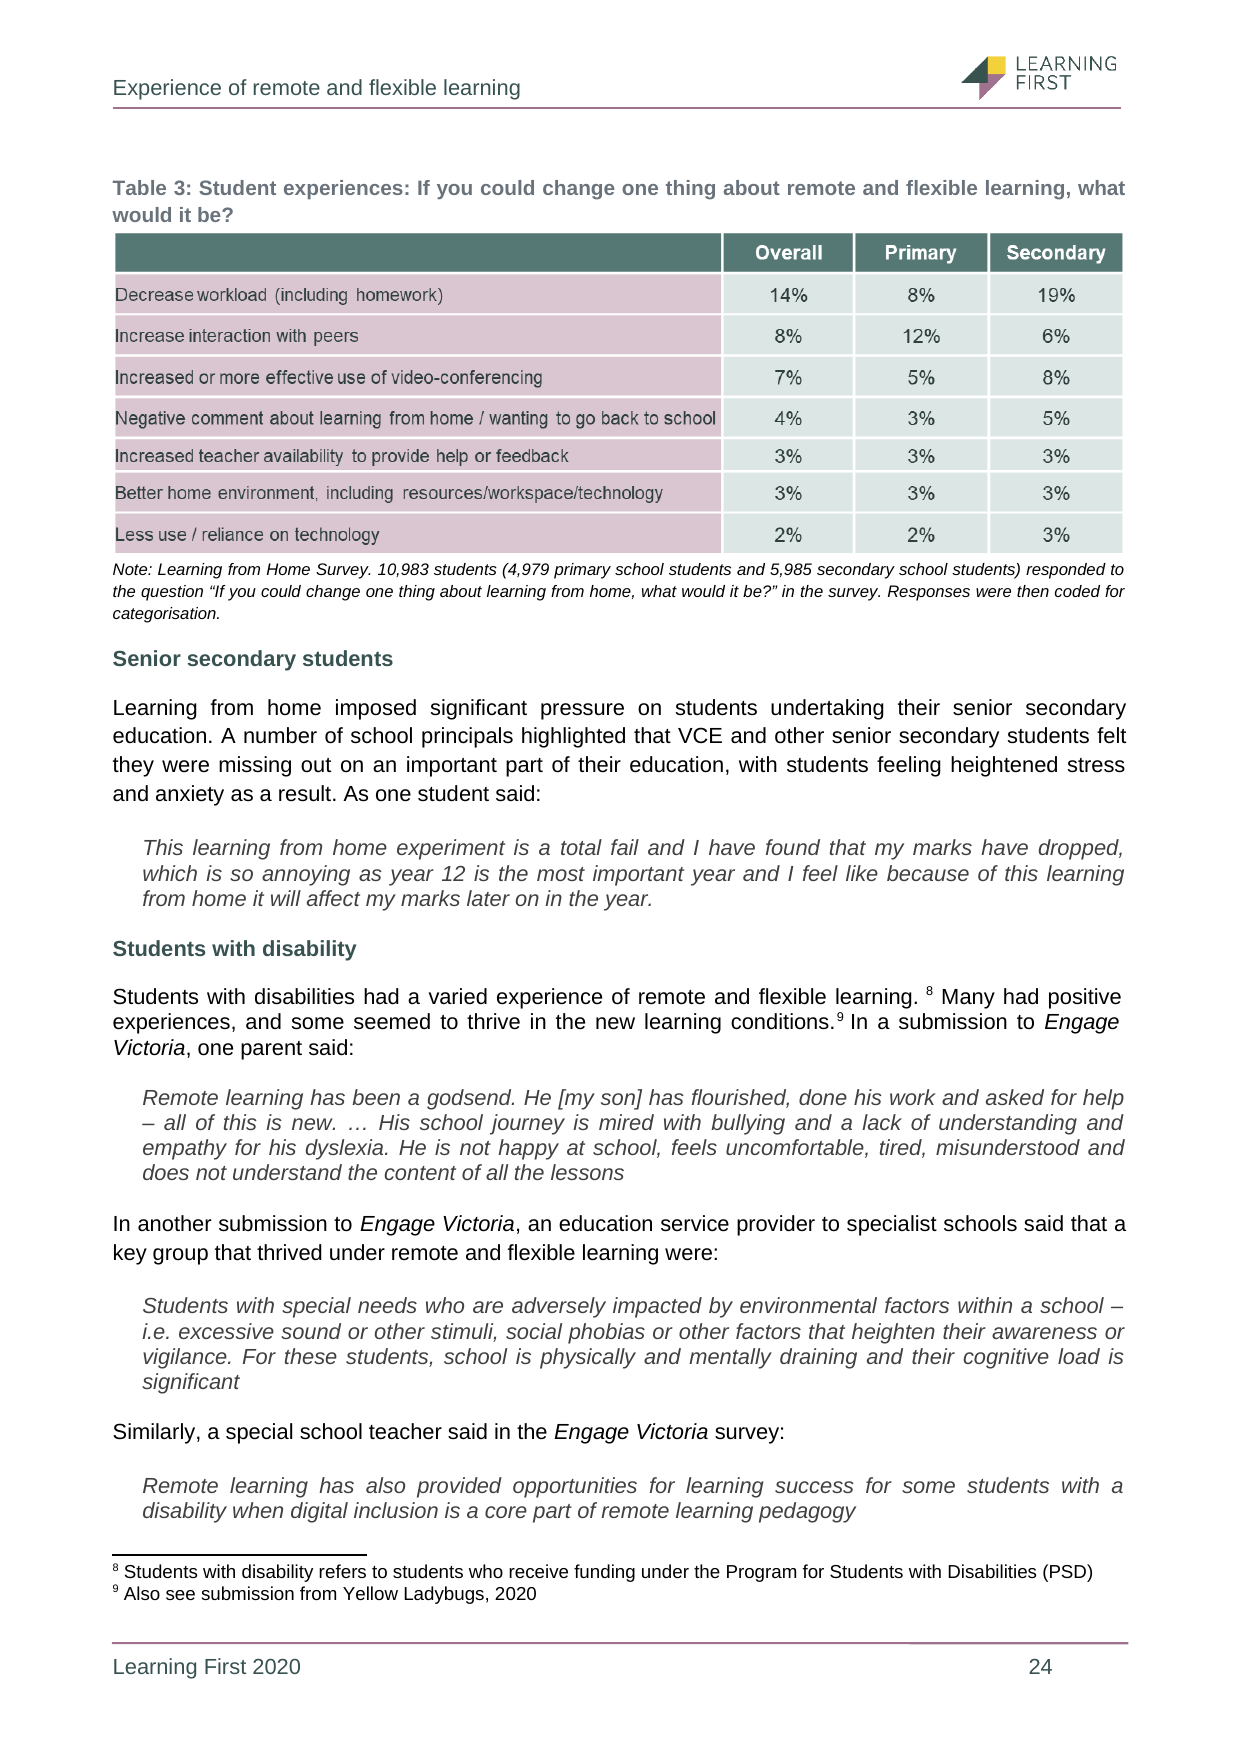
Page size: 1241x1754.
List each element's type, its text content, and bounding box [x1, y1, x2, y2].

text In another submission to Engage Victoria, an education service provider to specialist schools said that a key group that thrived under remote and flexible learning were: [112, 1210, 1128, 1264]
picture [951, 35, 1129, 104]
text Learning from home imposed significant pressure on students undertaking their senior secondary education. A number of school principals highlighted that VCE and other senior secondary students felt they were missing out on an important part of their education, with students feeling heightened stress and anxiety as a result. As one student said: [112, 694, 1128, 806]
text Table 3: Student experiences: If you could change one thing about remote and flexible learning, what would it be? [112, 175, 1128, 227]
picture [112, 230, 1125, 557]
text Remote learning has also provided opportunities for learning success for some students with a disability when digital inclusion is a core part of remote learning pedagogy [142, 1473, 1128, 1523]
list Students with disabilities had a varied experience of remote and flexible learning. Many had positive experiences, and some seemed to thrive in the new learning conditions. In a submission to Engage Victoria, one parent said: [112, 984, 1122, 1059]
text Remote learning has been a godsend. He [my son] has flourished, done his work and asked for help – all of this is new. … His school journey is mired with bullying and a lack of understanding and empathy for his dyslexia. He is not happy at school, feels uncomfortable, tired, misunderstood and does not understand the content of all the lessons [142, 1084, 1128, 1185]
subtitle Senior secondary students [112, 646, 1128, 671]
subtitle Students with disability [112, 936, 1128, 961]
text Similarly, a special school teacher said in the Engage Victoria survey: [112, 1419, 1128, 1444]
text This learning from home experiment is a total fail and I have found that my marks have dropped, which is so annoying as year 12 is the most important year and I feel like because of this learning from home it will affect my marks later on in the year. [142, 835, 1128, 911]
text Students with special needs who are adversely impacted by environmental factors within a school – i.e. excessive sound or other stimuli, social phobias or other factors that heighten their awareness or vigilance. For these students, school is physically and mentally draining and their cognitive load is significant [142, 1293, 1128, 1394]
